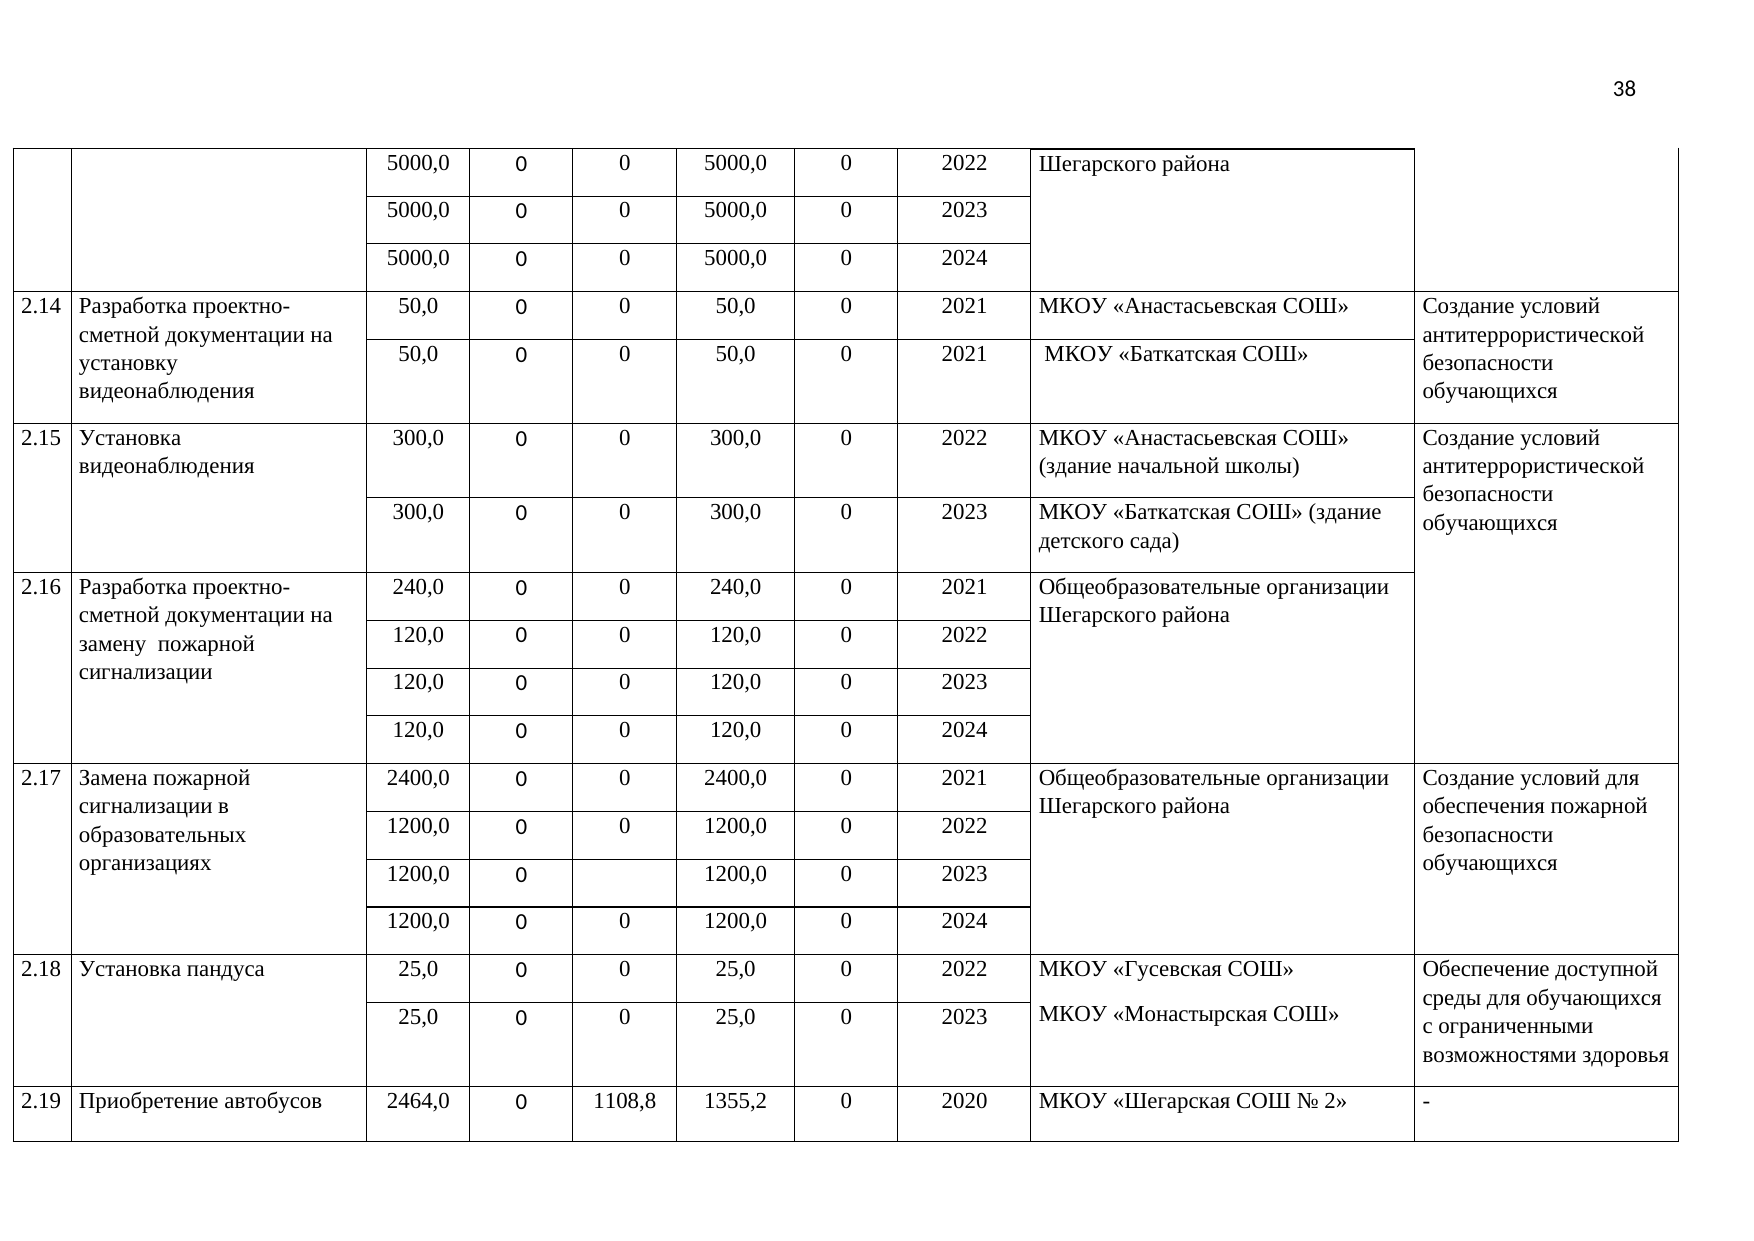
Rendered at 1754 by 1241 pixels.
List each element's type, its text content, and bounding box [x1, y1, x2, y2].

table_cell 2021 [898, 292, 1030, 339]
table_cell 0 [470, 1003, 572, 1086]
table_cell МКОУ «Анастасьевская СОШ» (здание начальной школы) [1031, 424, 1414, 497]
table_cell 0 [573, 716, 676, 763]
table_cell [72, 1087, 366, 1141]
table_cell 2022 [898, 424, 1030, 497]
table_cell 1200,0 [677, 908, 794, 954]
table_cell 240,0 [677, 573, 794, 619]
table_cell 0 [795, 860, 897, 906]
table_cell МКОУ «Гусевская СОШ» МКОУ «Монастырская СОШ» [1031, 955, 1414, 1086]
table_cell 2020 [898, 1087, 1030, 1141]
table_cell 2022 [898, 812, 1030, 859]
table_cell Установка пандуса [72, 955, 366, 1086]
table_cell 5000,0 [367, 197, 469, 243]
table_cell 0 [470, 292, 572, 339]
table_cell 0 [573, 498, 676, 572]
table_cell 2021 [898, 573, 1030, 619]
table_cell 2023 [898, 1003, 1030, 1086]
table_cell 0 [573, 244, 676, 291]
table_cell 0 [573, 197, 676, 243]
table_cell 0 [795, 955, 897, 1002]
table_cell 120,0 [367, 669, 469, 715]
table_cell Разработка проектно-сметной документации на установку видеонаблюдения [72, 292, 366, 423]
table_cell Установка видеонаблюдения [72, 424, 366, 572]
table_cell МКОУ «Анастасьевская СОШ» [1031, 292, 1414, 339]
table_cell 0 [470, 716, 572, 763]
table_cell 2022 [898, 149, 1030, 196]
table_cell Создание условий для обеспечения пожарной безопасности обучающихся [1415, 764, 1678, 954]
table_cell 2021 [898, 340, 1030, 423]
table_cell 0 [470, 197, 572, 243]
table_cell 0 [470, 860, 572, 906]
table_cell 0 [795, 908, 897, 954]
table_cell 2.16 [14, 573, 71, 763]
table_cell 0 [573, 292, 676, 339]
table_cell 1355,2 [677, 1087, 794, 1141]
table_cell 5000,0 [367, 149, 469, 196]
table_cell 0 [795, 669, 897, 715]
table_cell 300,0 [677, 498, 794, 572]
table_cell 0 [795, 340, 897, 423]
table_cell 0 [573, 424, 676, 497]
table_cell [1031, 150, 1414, 291]
table_cell 2.18 [14, 955, 71, 1086]
table_cell 25,0 [677, 1003, 794, 1086]
table_cell 2400,0 [367, 764, 469, 811]
table_cell 5000,0 [677, 149, 794, 196]
table_cell 50,0 [367, 292, 469, 339]
table_cell 120,0 [677, 621, 794, 667]
table_cell Создание условий антитеррористической безопасности обучающихся [1415, 424, 1678, 763]
table_cell 0 [795, 149, 897, 196]
table_cell 50,0 [677, 340, 794, 423]
table_cell 0 [795, 424, 897, 497]
table_cell 0 [470, 340, 572, 423]
table_cell 1200,0 [677, 812, 794, 859]
table_cell 1200,0 [367, 860, 469, 906]
table_cell 2.19 [14, 1087, 71, 1141]
table_cell 0 [573, 340, 676, 423]
table_cell 0 [795, 1087, 897, 1141]
table_cell Общеобразовательные организации Шегарского района [1031, 573, 1414, 763]
table_cell 5000,0 [677, 244, 794, 291]
table_cell 0 [573, 812, 676, 859]
table_cell Обеспечение доступной среды для обучающихся с ограниченными возможностями здоровья [1415, 955, 1678, 1086]
table_cell 0 [795, 764, 897, 811]
table_cell 300,0 [677, 424, 794, 497]
table_cell 0 [573, 1003, 676, 1086]
table_cell 2022 [898, 621, 1030, 667]
table_cell 0 [470, 498, 572, 572]
table_cell 2023 [898, 669, 1030, 715]
table_cell 0 [795, 244, 897, 291]
table_cell Общеобразовательные организации Шегарского района [1031, 764, 1414, 954]
table_cell 120,0 [367, 716, 469, 763]
table_cell 0 [795, 498, 897, 572]
table_cell 1200,0 [367, 812, 469, 859]
table_cell 300,0 [367, 424, 469, 497]
table_cell 1108,8 [573, 1087, 676, 1141]
table_cell 0 [470, 908, 572, 954]
table_cell 2021 [898, 764, 1030, 811]
table_cell 2023 [898, 197, 1030, 243]
table_cell 25,0 [677, 955, 794, 1002]
table_cell [573, 860, 676, 906]
table_cell 0 [470, 764, 572, 811]
table_cell 300,0 [367, 498, 469, 572]
table_cell 0 [795, 716, 897, 763]
table_cell 2.15 [14, 424, 71, 572]
table_cell 0 [573, 149, 676, 196]
table_cell 120,0 [677, 716, 794, 763]
table_cell 0 [573, 908, 676, 954]
table_cell 0 [573, 955, 676, 1002]
table_cell 5000,0 [367, 244, 469, 291]
table_cell 0 [470, 244, 572, 291]
table_cell 2464,0 [367, 1087, 469, 1141]
table_cell 2024 [898, 908, 1030, 954]
table_cell 0 [470, 621, 572, 667]
table_cell Разработка проектно-сметной документации на замену пожарной сигнализации [72, 573, 366, 763]
table_cell 1200,0 [367, 908, 469, 954]
table_cell Замена пожарной сигнализации в образовательных организациях [72, 764, 366, 954]
table_cell 2.14 [14, 292, 71, 423]
table_cell 0 [573, 573, 676, 619]
table_cell 0 [573, 669, 676, 715]
table_cell 2024 [898, 244, 1030, 291]
table_cell 240,0 [367, 573, 469, 619]
table_cell 0 [573, 621, 676, 667]
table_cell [1415, 1087, 1678, 1141]
table_cell 2023 [898, 860, 1030, 906]
table_cell 50,0 [677, 292, 794, 339]
table_cell 0 [470, 669, 572, 715]
table_cell 120,0 [677, 669, 794, 715]
table_cell 2400,0 [677, 764, 794, 811]
table_cell 0 [470, 1087, 572, 1141]
table_cell 0 [470, 812, 572, 859]
table_cell 0 [470, 424, 572, 497]
table_cell 0 [795, 292, 897, 339]
table_cell 25,0 [367, 1003, 469, 1086]
table_cell 50,0 [367, 340, 469, 423]
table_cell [1415, 292, 1678, 423]
table_cell 2023 [898, 498, 1030, 572]
table_cell 0 [795, 197, 897, 243]
table_cell 0 [795, 812, 897, 859]
table_cell МКОУ «Баткатская СОШ» [1031, 340, 1414, 423]
table_cell 1200,0 [677, 860, 794, 906]
table_cell 5000,0 [677, 197, 794, 243]
table_cell 25,0 [367, 955, 469, 1002]
table_cell 0 [470, 573, 572, 619]
table_cell 2.17 [14, 764, 71, 954]
table_cell 0 [795, 1003, 897, 1086]
table_cell 0 [470, 149, 572, 196]
table_cell 0 [573, 764, 676, 811]
table_cell 0 [795, 621, 897, 667]
table_cell 0 [470, 955, 572, 1002]
table_cell 2022 [898, 955, 1030, 1002]
table_cell МКОУ «Баткатская СОШ» (здание детского сада) [1031, 498, 1414, 572]
table_cell 0 [795, 573, 897, 619]
table_cell 2024 [898, 716, 1030, 763]
table_cell 120,0 [367, 621, 469, 667]
table_cell МКОУ «Шегарская СОШ № 2» [1031, 1087, 1414, 1141]
